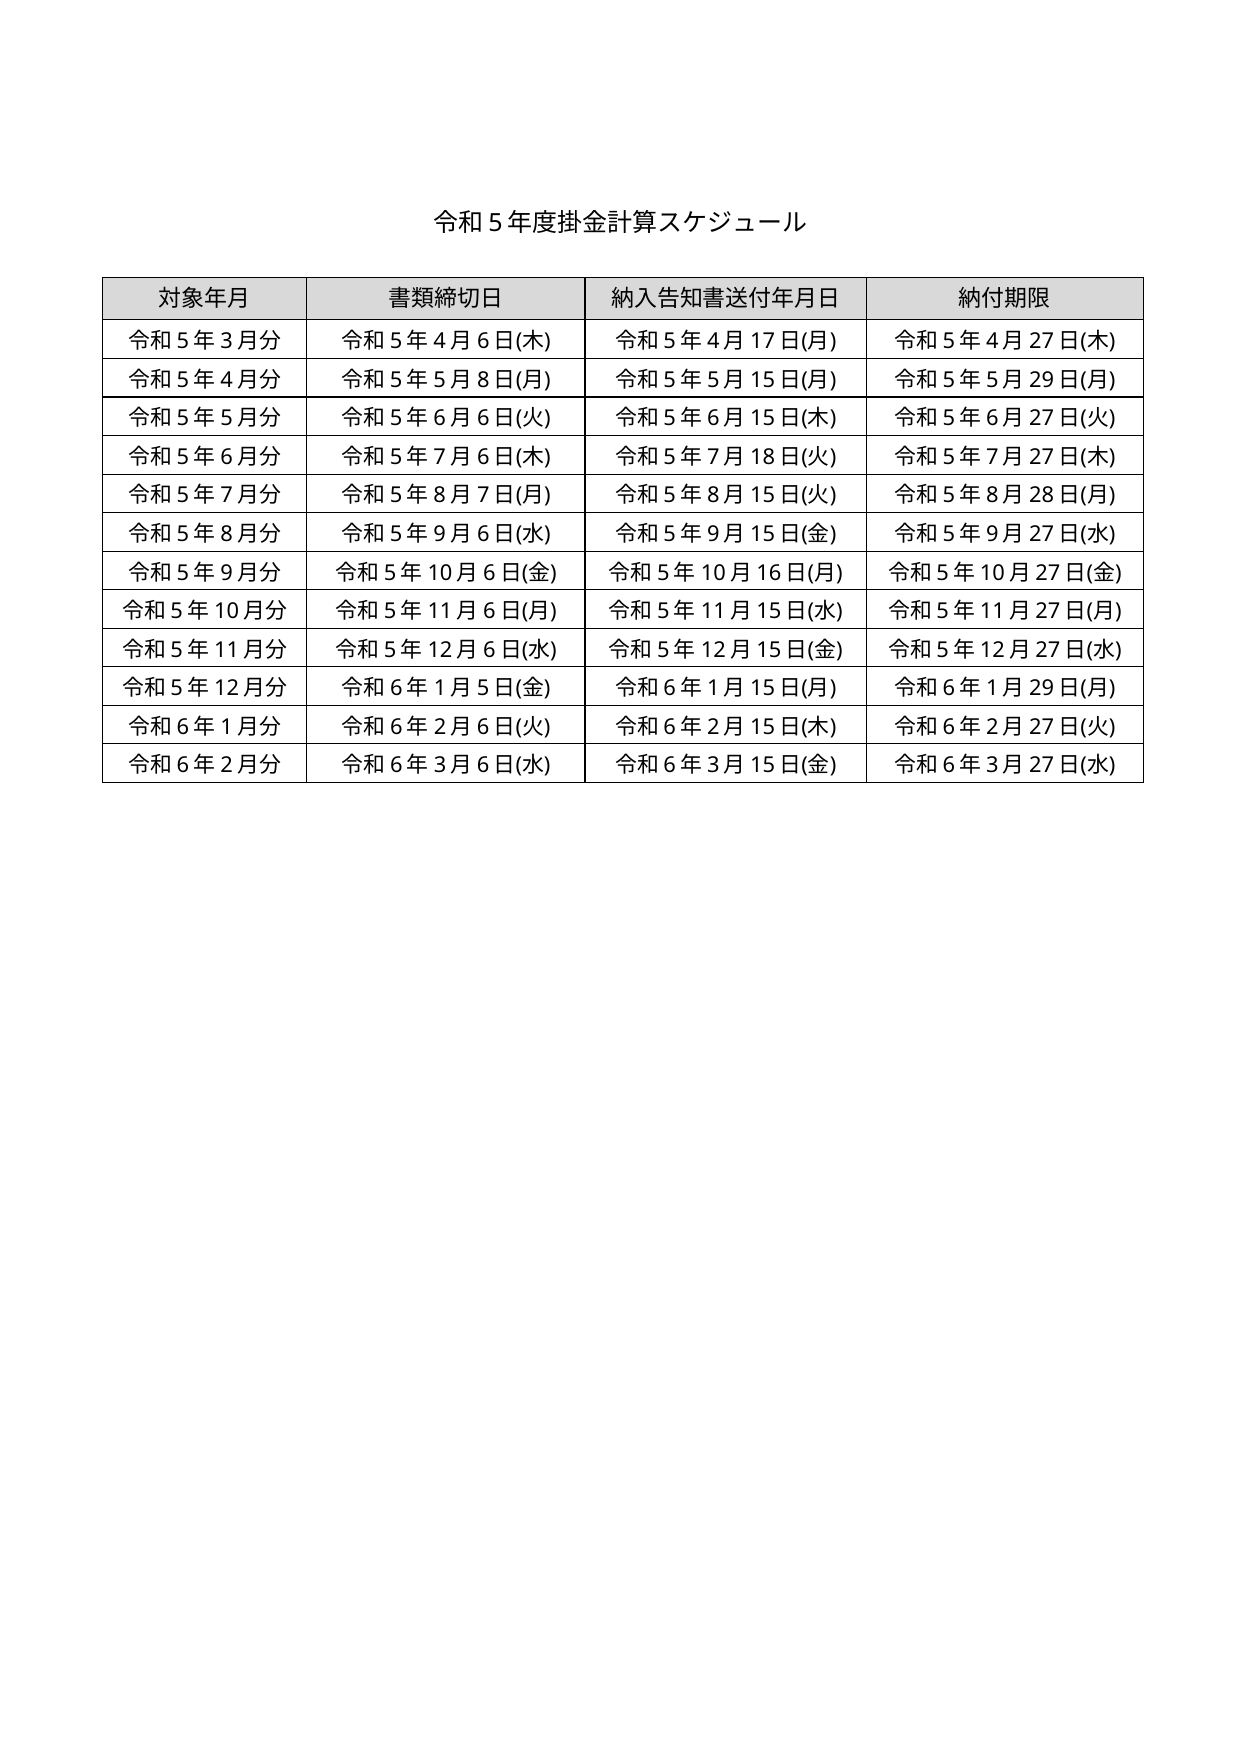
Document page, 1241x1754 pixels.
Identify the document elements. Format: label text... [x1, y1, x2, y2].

table_cell 令和5年 10月6日(金) [307, 552, 584, 589]
table_cell 令和5年 11月分 [103, 629, 306, 666]
text 令和5年度掛金計算スケジュール [112, 202, 1128, 239]
table_header 書類締切日 [307, 278, 584, 319]
table_cell 令和6年 2月6日(火) [307, 706, 584, 743]
table_cell 令和5年 4月27日(木) [867, 320, 1143, 358]
table_cell 令和5年 4月17日(月) [586, 320, 866, 358]
table_cell 令和5年 5月15日(月) [586, 359, 866, 396]
table_cell 令和5年 9月 6日(水) [307, 513, 584, 551]
table_cell 令和6年 1月分 [103, 706, 306, 743]
table_header 納付期限 [867, 278, 1143, 319]
table_cell 令和5年 11月27日(月) [867, 590, 1143, 628]
table_cell 令和5年 9月分 [103, 552, 306, 589]
table_cell 令和5年 7月27日(木) [867, 436, 1143, 473]
table_cell 令和5年 5月29日(月) [867, 359, 1143, 396]
table_header 対象年月 [103, 278, 306, 319]
table_cell 令和6年 2月15日(木) [586, 706, 866, 743]
table_cell 令和5年 8月分 [103, 513, 306, 551]
table_cell 令和5年 9月27日(水) [867, 513, 1143, 551]
table_cell 令和5年 6月27日(火) [867, 398, 1143, 435]
table_cell 令和6年 2月分 [103, 744, 306, 782]
table_cell 令和5年 12月27日(水) [867, 629, 1143, 666]
table_cell 令和5年 7月18日(火) [586, 436, 866, 473]
table_cell 令和5年 10月27日(金) [867, 552, 1143, 589]
table_cell 令和6年 3月27日(水) [867, 744, 1143, 782]
table_cell 令和6年 1月15日(月) [586, 667, 866, 705]
table_cell 令和5年 11月6日(月) [307, 590, 584, 628]
table_cell 令和5年 3月分 [103, 320, 306, 358]
table_cell 令和5年 12月15日(金) [586, 629, 866, 666]
table_cell 令和5年 8月15日(火) [586, 475, 866, 512]
table_cell 令和5年 5月 8日(月) [307, 359, 584, 396]
table_cell 令和5年 10月16日(月) [586, 552, 866, 589]
table_cell 令和6年 1月29日(月) [867, 667, 1143, 705]
table_cell 令和5年 7月分 [103, 475, 306, 512]
table_cell 令和5年 12月分 [103, 667, 306, 705]
table_header 納入告知書送付年月日 [586, 278, 866, 319]
table_cell 令和5年 9月15日(金) [586, 513, 866, 551]
table_cell 令和5年 8月28日(月) [867, 475, 1143, 512]
table_cell 令和5年 5月分 [103, 398, 306, 435]
table_cell 令和5年 8月 7日(月) [307, 475, 584, 512]
table_cell 令和5年 7月 6日(木) [307, 436, 584, 473]
table_cell 令和5年 4月 6日(木) [307, 320, 584, 358]
table_cell 令和5年 6月15日(木) [586, 398, 866, 435]
table_cell 令和5年 10月分 [103, 590, 306, 628]
table_cell 令和5年 6月 6日(火) [307, 398, 584, 435]
table_cell 令和5年 4月分 [103, 359, 306, 396]
table_cell 令和5年 6月分 [103, 436, 306, 473]
table_cell 令和6年 3月6日(水) [307, 744, 584, 782]
table_cell 令和5年 11月15日(水) [586, 590, 866, 628]
table_cell 令和6年 2月27日(火) [867, 706, 1143, 743]
table_cell 令和5年 12月6日(水) [307, 629, 584, 666]
table_cell 令和6年 3月15日(金) [586, 744, 866, 782]
table_cell 令和6年 1月5日(金) [307, 667, 584, 705]
